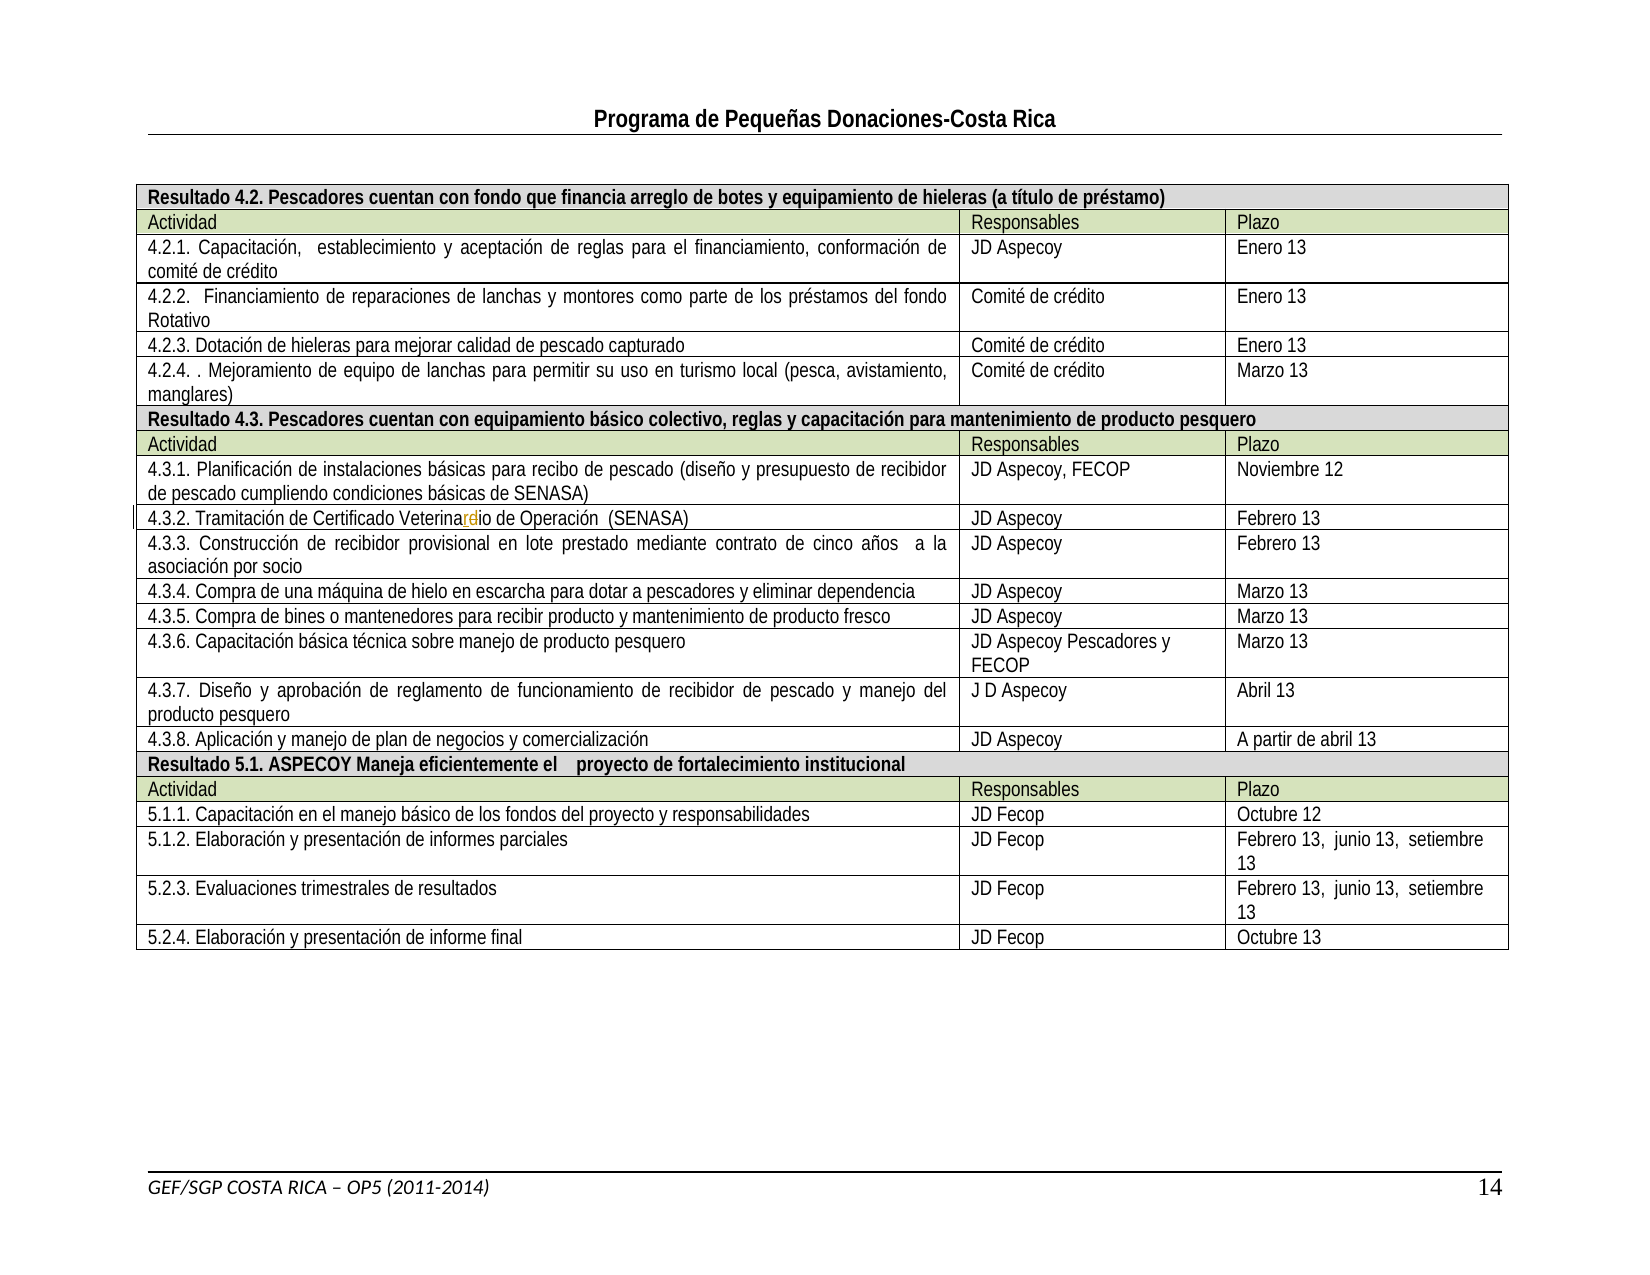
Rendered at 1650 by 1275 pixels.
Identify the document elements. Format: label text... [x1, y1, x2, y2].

table_cell Actividad [137, 210, 959, 233]
table_cell 5.1.2. Elaboración y presentación de informes parciales [137, 827, 959, 875]
table_cell Plazo [1226, 210, 1508, 233]
table_cell JD Fecop [960, 876, 1225, 924]
table_cell Abril 13 [1226, 678, 1508, 726]
table_cell Marzo 13 [1226, 604, 1508, 628]
table_cell JD Aspecoy, FECOP [960, 456, 1225, 504]
table_cell A partir de abril 13 [1226, 727, 1508, 751]
table_cell Noviembre 12 [1226, 456, 1508, 504]
table_cell JD Aspecoy [960, 727, 1225, 751]
table_cell JD Aspecoy Pescadores y FECOP [960, 629, 1225, 677]
table_cell Marzo 13 [1226, 579, 1508, 603]
table_cell Enero 13 [1226, 332, 1508, 356]
table_cell JD Fecop [960, 802, 1225, 826]
table_cell Responsables [960, 431, 1225, 455]
table_cell JD Fecop [960, 925, 1225, 949]
table_cell Resultado 4.3. Pescadores cuentan con equipamiento básico colectivo, reglas y capacitación para mantenimiento de producto pesquero [137, 406, 1508, 430]
table_cell Responsables [960, 777, 1225, 801]
table_cell 4.2.3. Dotación de hieleras para mejorar calidad de pescado capturado [137, 332, 959, 356]
table_cell 4.3.7. Diseño y aprobación de reglamento de funcionamiento de recibidor de pescado y manejo del producto pesquero [137, 678, 959, 726]
table_cell 4.3.5. Compra de bines o mantenedores para recibir producto y mantenimiento de producto fresco [137, 604, 959, 628]
table_cell Enero 13 [1226, 284, 1508, 331]
table_cell 4.3.2. Tramitación de Certificado Veterinaio de Operación (SENASA) [137, 505, 959, 529]
table_cell 4.3.8. Aplicación y manejo de plan de negocios y comercialización [137, 727, 959, 751]
table_cell Octubre 13 [1226, 925, 1508, 949]
table_cell Octubre 12 [1226, 802, 1508, 826]
table_cell 4.2.1. Capacitación, establecimiento y aceptación de reglas para el financiamiento, conformación de comité de crédito [137, 235, 959, 282]
table_header Resultado 4.2. Pescadores cuentan con fondo que financia arreglo de botes y equipamiento de hieleras (a título de préstamo) [137, 185, 1508, 208]
table_cell 4.3.6. Capacitación básica técnica sobre manejo de producto pesquero [137, 629, 959, 677]
table_cell Marzo 13 [1226, 629, 1508, 677]
table_cell Comité de crédito [960, 332, 1225, 356]
table_cell J D Aspecoy [960, 678, 1225, 726]
table_cell Comité de crédito [960, 284, 1225, 331]
table_cell JD Aspecoy [960, 530, 1225, 578]
table_cell Resultado 5.1. ASPECOY Maneja eficientemente el proyecto de fortalecimiento institucional [137, 752, 1508, 776]
table_cell 4.2.2. Financiamiento de reparaciones de lanchas y montores como parte de los préstamos del fondo Rotativo [137, 284, 959, 331]
table_cell JD Aspecoy [960, 579, 1225, 603]
table_cell JD Aspecoy [960, 604, 1225, 628]
table_cell Febrero 13, junio 13, setiembre 13 [1226, 827, 1508, 875]
table_cell Actividad [137, 777, 959, 801]
table_cell Febrero 13 [1226, 530, 1508, 578]
table_cell 5.2.4. Elaboración y presentación de informe final [137, 925, 959, 949]
table_cell JD Fecop [960, 827, 1225, 875]
table_cell Responsables [960, 210, 1225, 233]
table_cell Plazo [1226, 777, 1508, 801]
table_cell 4.2.4. . Mejoramiento de equipo de lanchas para permitir su uso en turismo local (pesca, avistamiento, manglares) [137, 357, 959, 405]
table_cell 5.2.3. Evaluaciones trimestrales de resultados [137, 876, 959, 924]
table_cell 4.3.3. Construcción de recibidor provisional en lote prestado mediante contrato de cinco años a la asociación por socio [137, 530, 959, 578]
table_cell 4.3.1. Planificación de instalaciones básicas para recibo de pescado (diseño y presupuesto de recibidor de pescado cumpliendo condiciones básicas de SENASA) [137, 456, 959, 504]
table_cell JD Aspecoy [960, 505, 1225, 529]
table_cell 4.3.4. Compra de una máquina de hielo en escarcha para dotar a pescadores y eliminar dependencia [137, 579, 959, 603]
table_cell Marzo 13 [1226, 357, 1508, 405]
table_cell 5.1.1. Capacitación en el manejo básico de los fondos del proyecto y responsabilidades [137, 802, 959, 826]
table_cell Febrero 13 [1226, 505, 1508, 529]
table_cell Febrero 13, junio 13, setiembre 13 [1226, 876, 1508, 924]
table_cell Comité de crédito [960, 357, 1225, 405]
table_cell Enero 13 [1226, 235, 1508, 282]
table_cell Plazo [1226, 431, 1508, 455]
table_cell Actividad [137, 431, 959, 455]
table_cell JD Aspecoy [960, 235, 1225, 282]
